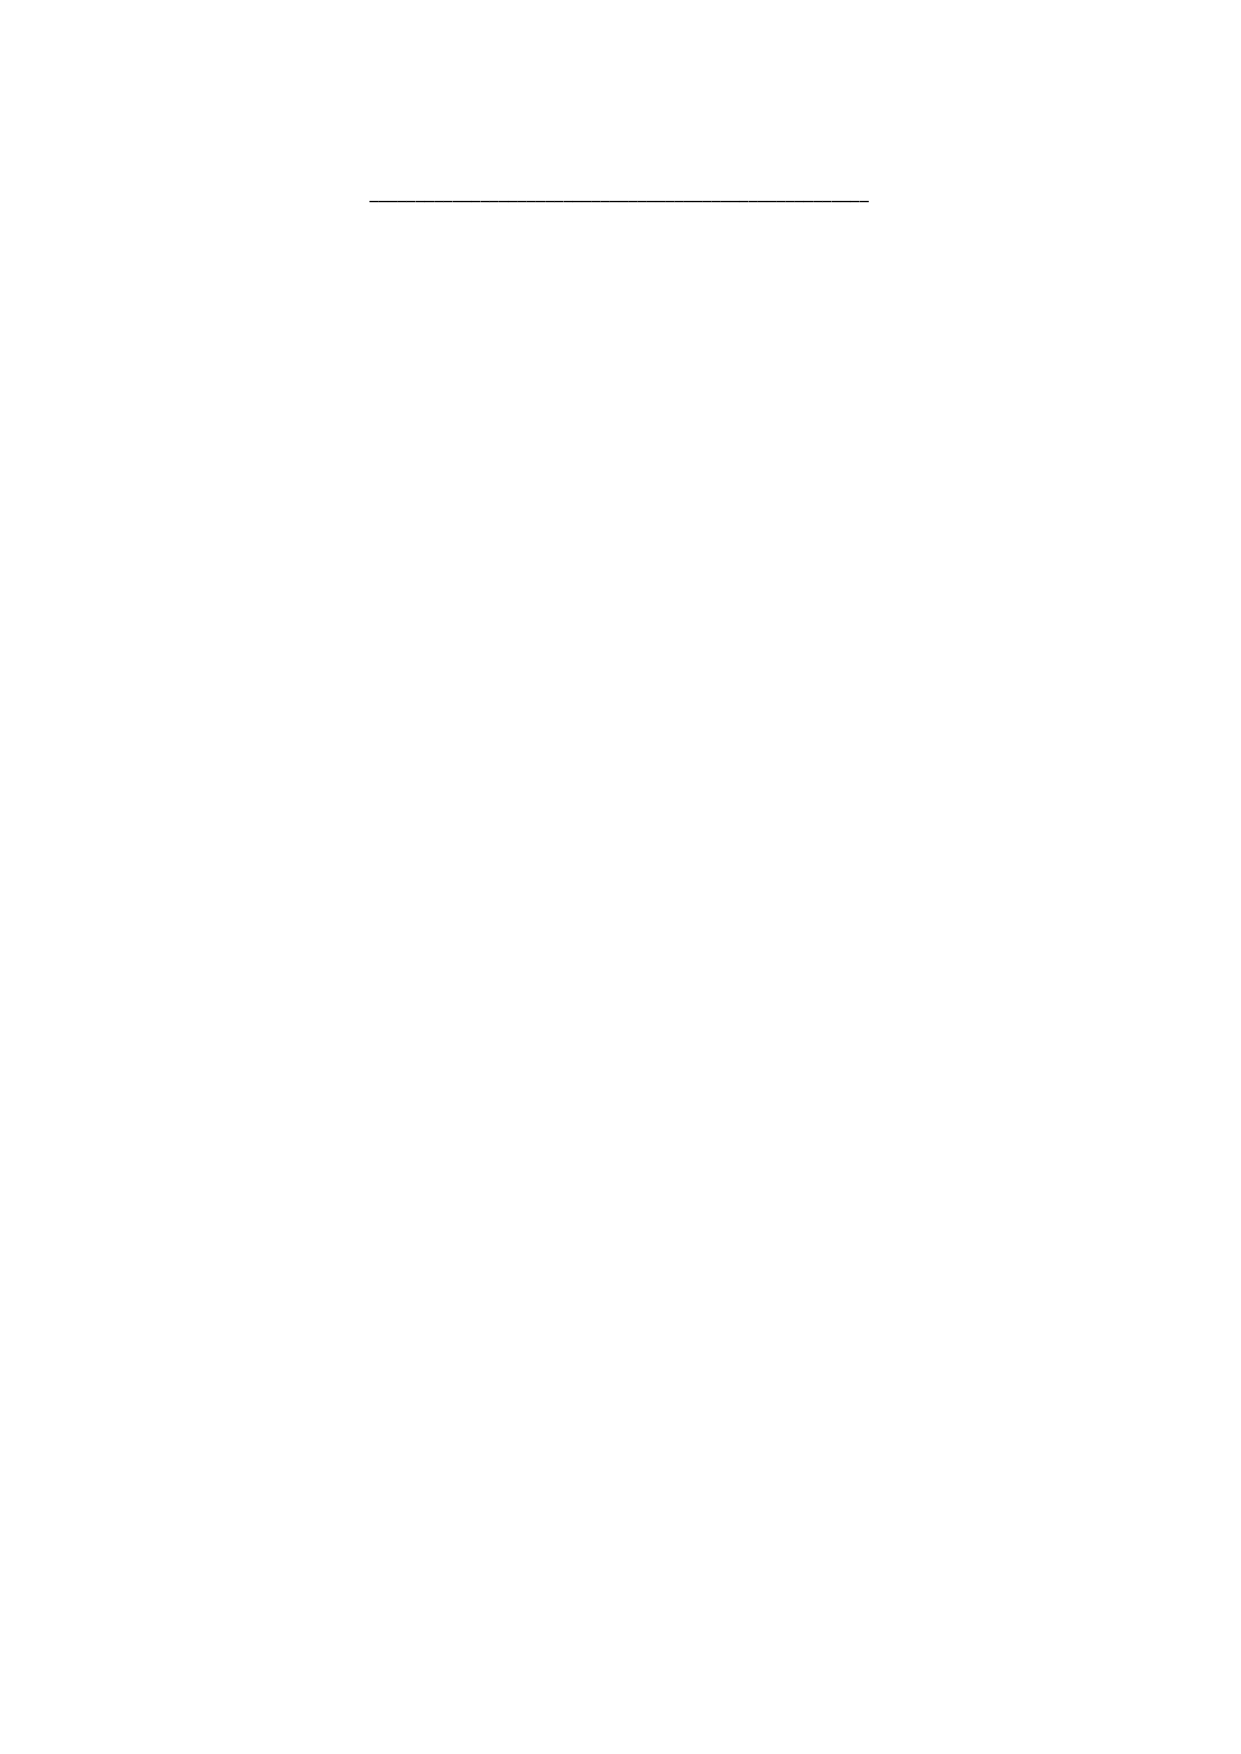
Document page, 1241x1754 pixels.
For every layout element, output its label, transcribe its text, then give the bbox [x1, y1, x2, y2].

text ______________________________________________________ [222, 177, 1092, 206]
